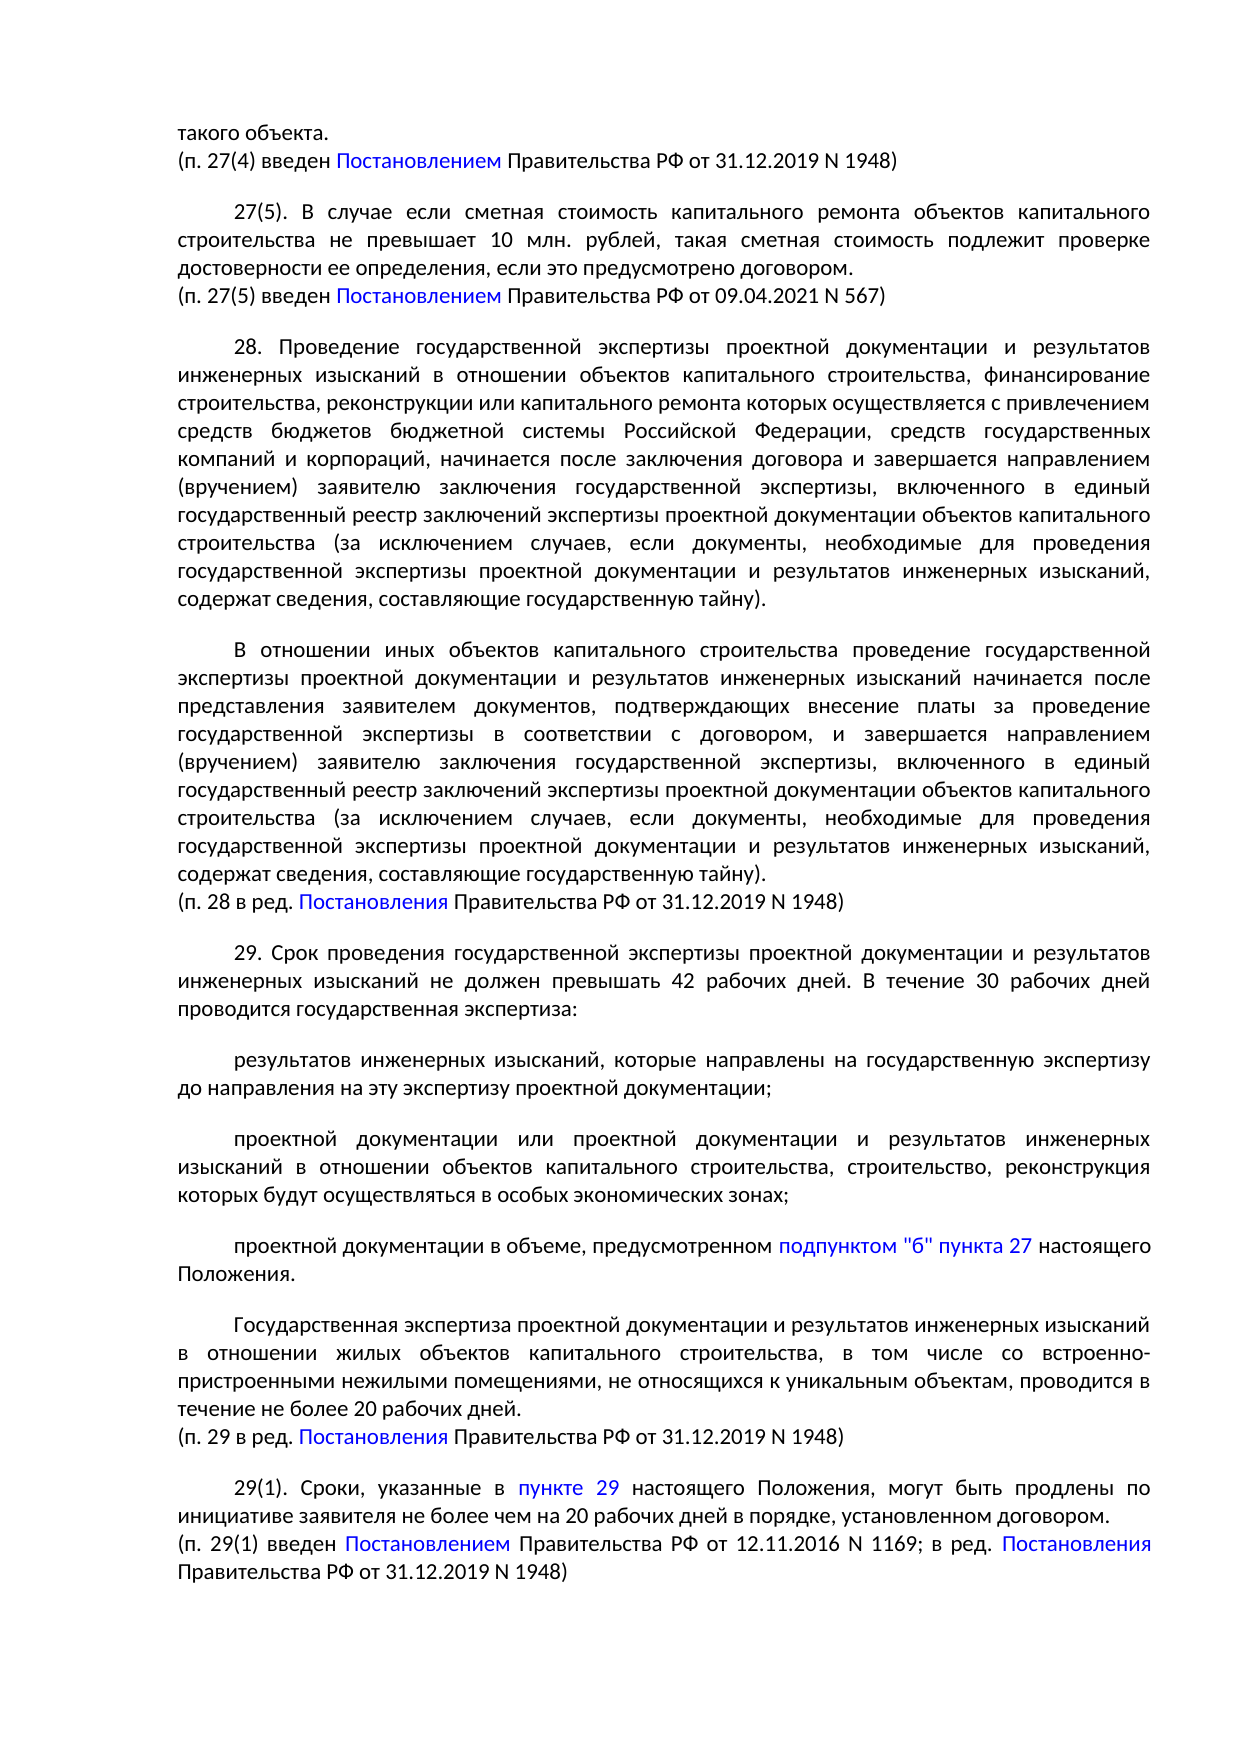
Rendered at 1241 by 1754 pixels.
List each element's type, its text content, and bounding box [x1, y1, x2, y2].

text В отношении иных объектов капитального строительства проведение государственной экспертизы проектной документации и результатов инженерных изысканий начинается после представления заявителем документов, подтверждающих внесение платы за проведение государственной экспертизы в соответствии с договором, и завершается направлением (вручением) заявителю заключения государственной экспертизы, включенного в единый государственный реестр заключений экспертизы проектной документации объектов капитального строительства (за исключением случаев, если документы, необходимые для проведения государственной экспертизы проектной документации и результатов инженерных изысканий, содержат сведения, составляющие государственную тайну). [177, 635, 1152, 887]
text (п. 27(4) введен Постановлением Правительства РФ от 31.12.2019 N 1948) [177, 146, 1152, 174]
text (п. 29(1) введен Постановлением Правительства РФ от 12.11.2016 N 1169; в ред. Постановления Правительства РФ от 31.12.2019 N 1948) [177, 1529, 1152, 1585]
text проектной документации в объеме, предусмотренном подпунктом "б" пункта 27 настоящего Положения. [177, 1231, 1152, 1287]
text проектной документации или проектной документации и результатов инженерных изысканий в отношении объектов капитального строительства, строительство, реконструкция которых будут осуществляться в особых экономических зонах; [177, 1124, 1152, 1208]
text результатов инженерных изысканий, которые направлены на государственную экспертизу до направления на эту экспертизу проектной документации; [177, 1045, 1152, 1101]
text (п. 27(5) введен Постановлением Правительства РФ от 09.04.2021 N 567) [177, 281, 1152, 309]
text 27(5). В случае если сметная стоимость капитального ремонта объектов капитального строительства не превышает 10 млн. рублей, такая сметная стоимость подлежит проверке достоверности ее определения, если это предусмотрено договором. [177, 197, 1152, 281]
text 28. Проведение государственной экспертизы проектной документации и результатов инженерных изысканий в отношении объектов капитального строительства, финансирование строительства, реконструкции или капитального ремонта которых осуществляется с привлечением средств бюджетов бюджетной системы Российской Федерации, средств государственных компаний и корпораций, начинается после заключения договора и завершается направлением (вручением) заявителю заключения государственной экспертизы, включенного в единый государственный реестр заключений экспертизы проектной документации объектов капитального строительства (за исключением случаев, если документы, необходимые для проведения государственной экспертизы проектной документации и результатов инженерных изысканий, содержат сведения, составляющие государственную тайну). [177, 332, 1152, 612]
text Государственная экспертиза проектной документации и результатов инженерных изысканий в отношении жилых объектов капитального строительства, в том числе со встроенно-пристроенными нежилыми помещениями, не относящихся к уникальным объектам, проводится в течение не более 20 рабочих дней. [177, 1310, 1152, 1422]
text 29. Срок проведения государственной экспертизы проектной документации и результатов инженерных изысканий не должен превышать 42 рабочих дней. В течение 30 рабочих дней проводится государственная экспертиза: [177, 938, 1152, 1022]
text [177, 118, 1152, 146]
text 29(1). Сроки, указанные в пункте 29 настоящего Положения, могут быть продлены по инициативе заявителя не более чем на 20 рабочих дней в порядке, установленном договором. [177, 1473, 1152, 1529]
text (п. 28 в ред. Постановления Правительства РФ от 31.12.2019 N 1948) [177, 887, 1152, 915]
text (п. 29 в ред. Постановления Правительства РФ от 31.12.2019 N 1948) [177, 1422, 1152, 1450]
